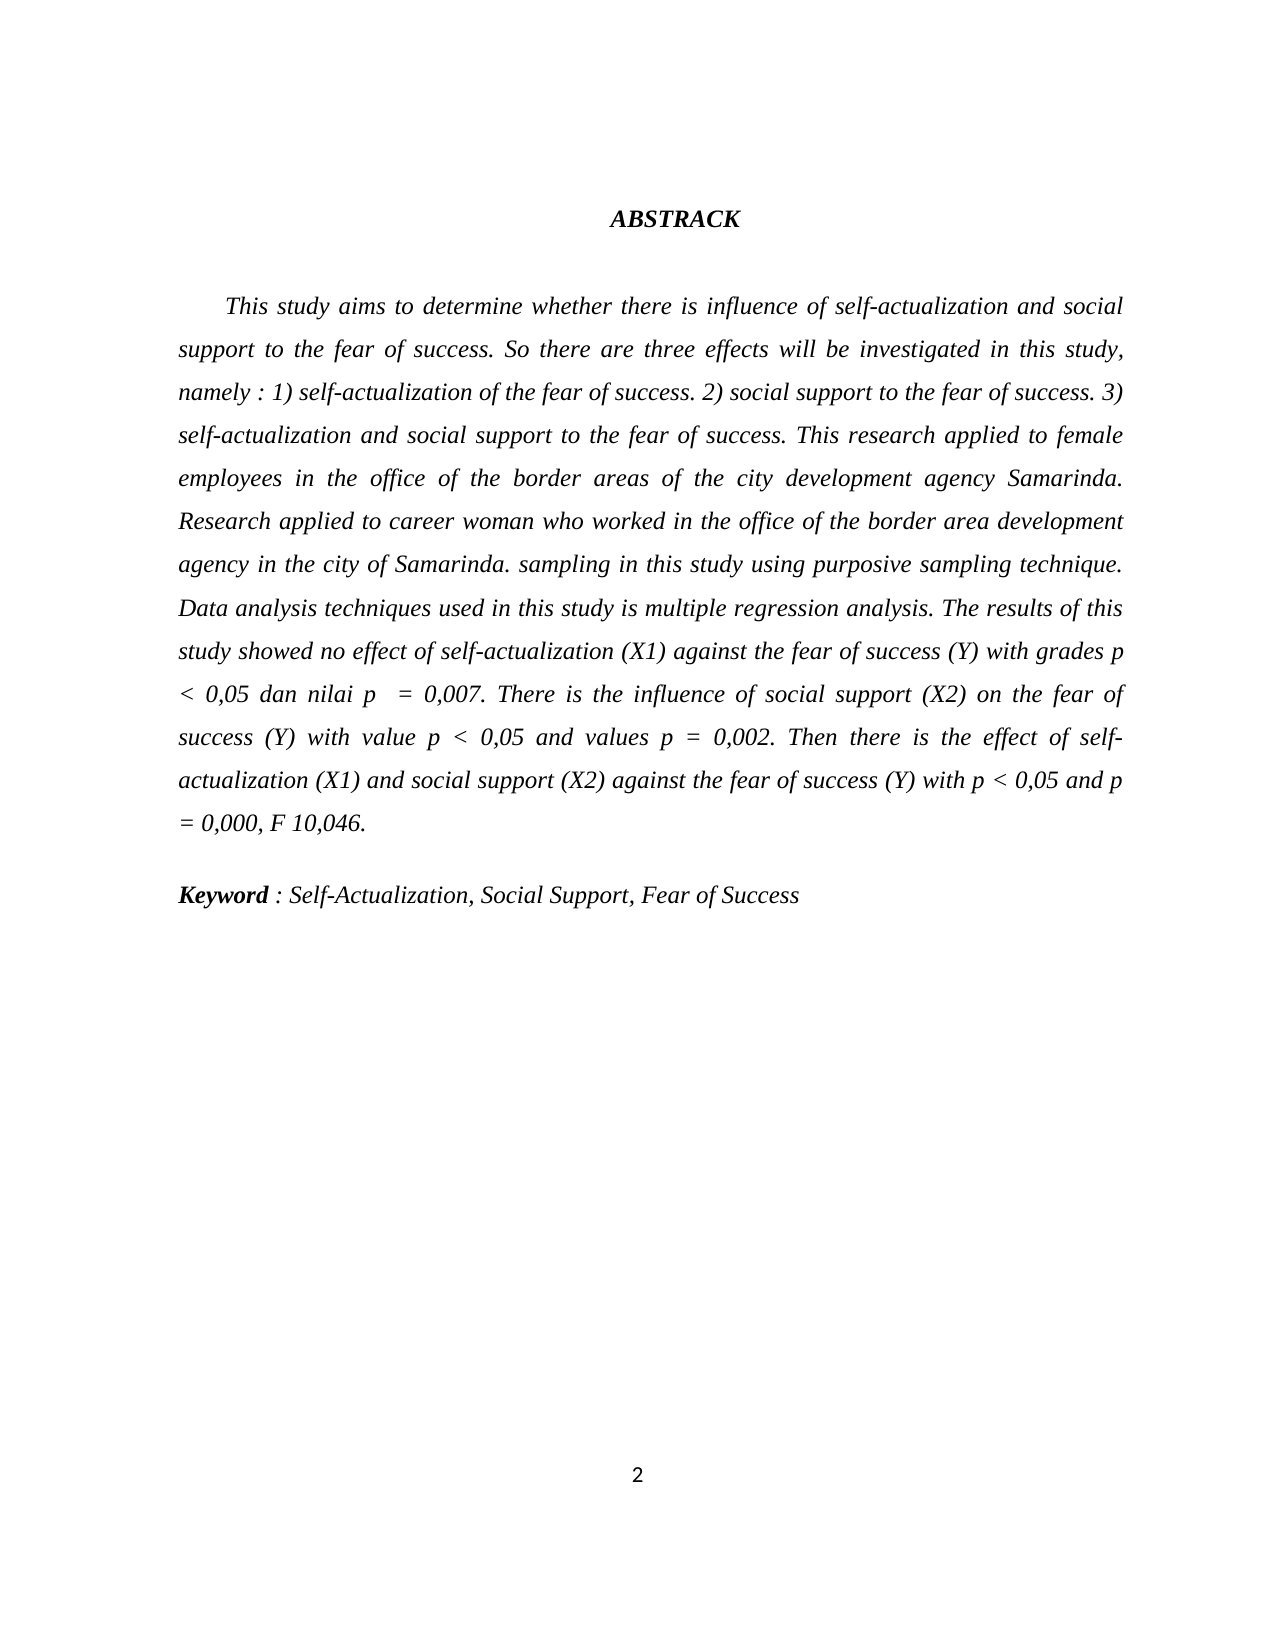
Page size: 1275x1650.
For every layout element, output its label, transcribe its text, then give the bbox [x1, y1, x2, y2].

text This study aims to determine whether there is influence of self-actualization and social support to the fear of success. So there are three effects will be investigated in this study, namely : 1) self-actualization of the fear of success. 2) social support to the fear of success. 3) self-actualization and social support to the fear of success. This research applied to female employees in the office of the border areas of the city development agency Samarinda. Research applied to career woman who worked in the office of the border area development agency in the city of Samarinda. sampling in this study using purposive sampling technique. Data analysis techniques used in this study is multiple regression analysis. The results of this study showed no effect of self-actualization (X1) against the fear of success (Y) with grades p < 0,05 dan nilai p = 0,007. There is the influence of social support (X2) on the fear of success (Y) with value p < 0,05 and values p = 0,002. Then there is the effect of self-actualization (X1) and social support (X2) against the fear of success (Y) with p < 0,05 and p = 0,000, F 10,046. [178, 291, 1125, 837]
text ABSTRACK [178, 204, 1125, 233]
text Keyword : Self-Actualization, Social Support, Fear of Success [150, 881, 1125, 909]
